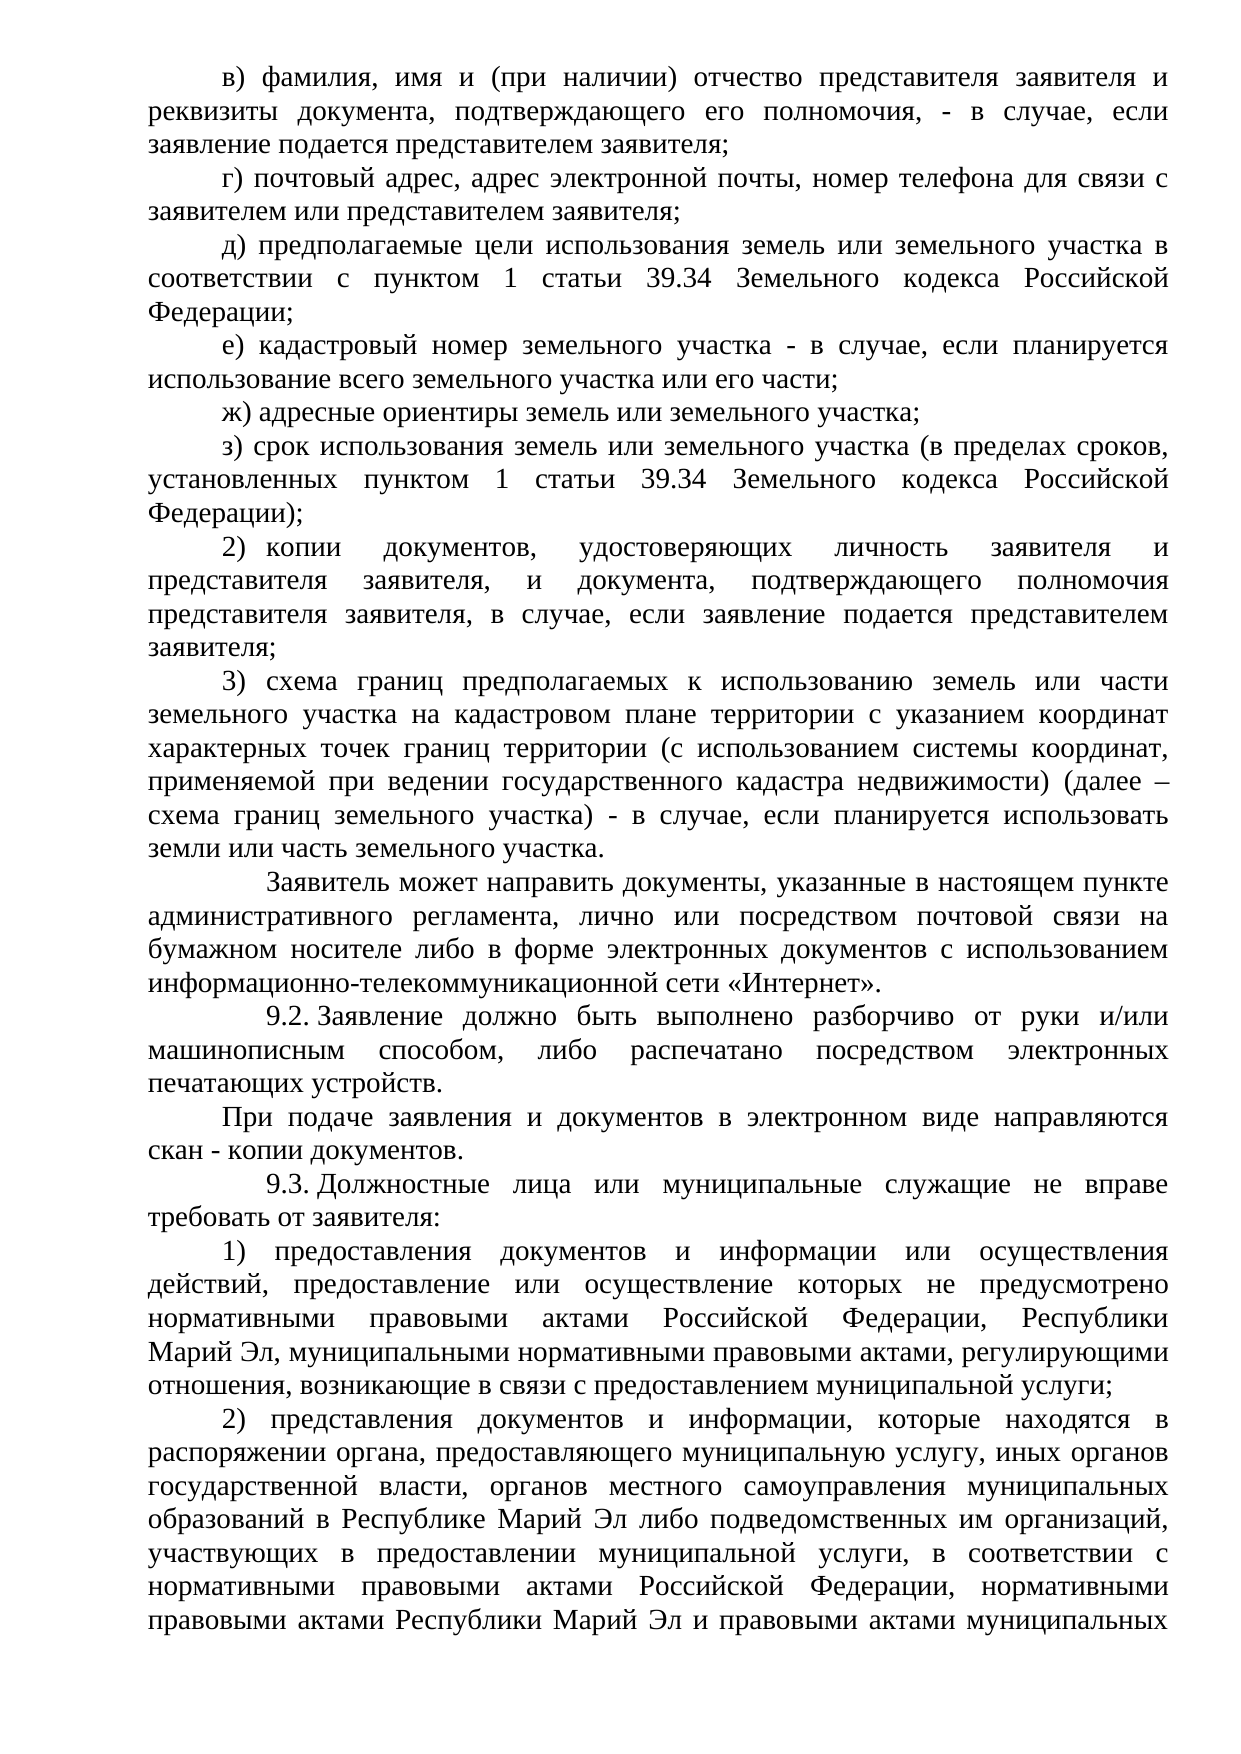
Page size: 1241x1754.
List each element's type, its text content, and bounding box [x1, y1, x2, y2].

text в) фамилия, имя и (при наличии) отчество представителя заявителя и реквизиты документа, подтверждающего его полномочия, - в случае, если заявление подается представителем заявителя; [148, 59, 1169, 160]
list схема границ предполагаемых к использованию земель или части земельного участка на кадастровом плане территории с указанием координат характерных точек границ территории (с использованием системы координат, применяемой при ведении государственного кадастра недвижимости) (далее – схема границ земельного участка) - в случае, если планируется использовать земли или часть земельного участка. [148, 663, 1169, 864]
text 9.2. Заявление должно быть выполнено разборчиво от руки и/или машинописным способом, либо распечатано посредством электронных печатающих устройств. [148, 998, 1169, 1099]
text ж) адресные ориентиры земель или земельного участка; [148, 394, 1169, 428]
text При подаче заявления и документов в электронном виде направляются скан - копии документов. [148, 1099, 1169, 1166]
text д) предполагаемые цели использования земель или земельного участка в соответствии с пунктом 1 статьи 39.34 Земельного кодекса Российской Федерации; [148, 227, 1169, 327]
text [148, 1401, 1169, 1636]
text г) почтовый адрес, адрес электронной почты, номер телефона для связи с заявителем или представителем заявителя; [148, 160, 1169, 227]
list копии документов, удостоверяющих личность заявителя и представителя заявителя, и документа, подтверждающего полномочия представителя заявителя, в случае, если заявление подается представителем заявителя; [148, 529, 1169, 663]
text 1) предоставления документов и информации или осуществления действий, предоставление или осуществление которых не предусмотрено нормативными правовыми актами Российской Федерации, Республики Марий Эл, муниципальными нормативными правовыми актами, регулирующими отношения, возникающие в связи с предоставлением муниципальной услуги; [148, 1233, 1169, 1401]
text е) кадастровый номер земельного участка - в случае, если планируется использование всего земельного участка или его части; [148, 327, 1169, 394]
text з) срок использования земель или земельного участка (в пределах сроков, установленных пунктом 1 статьи 39.34 Земельного кодекса Российской Федерации); [148, 428, 1169, 529]
text 9.3. Должностные лица или муниципальные служащие не вправе требовать от заявителя: [148, 1166, 1169, 1233]
text Заявитель может направить документы, указанные в настоящем пункте административного регламента, лично или посредством почтовой связи на бумажном носителе либо в форме электронных документов с использованием информационно-телекоммуникационной сети «Интернет». [148, 864, 1169, 998]
